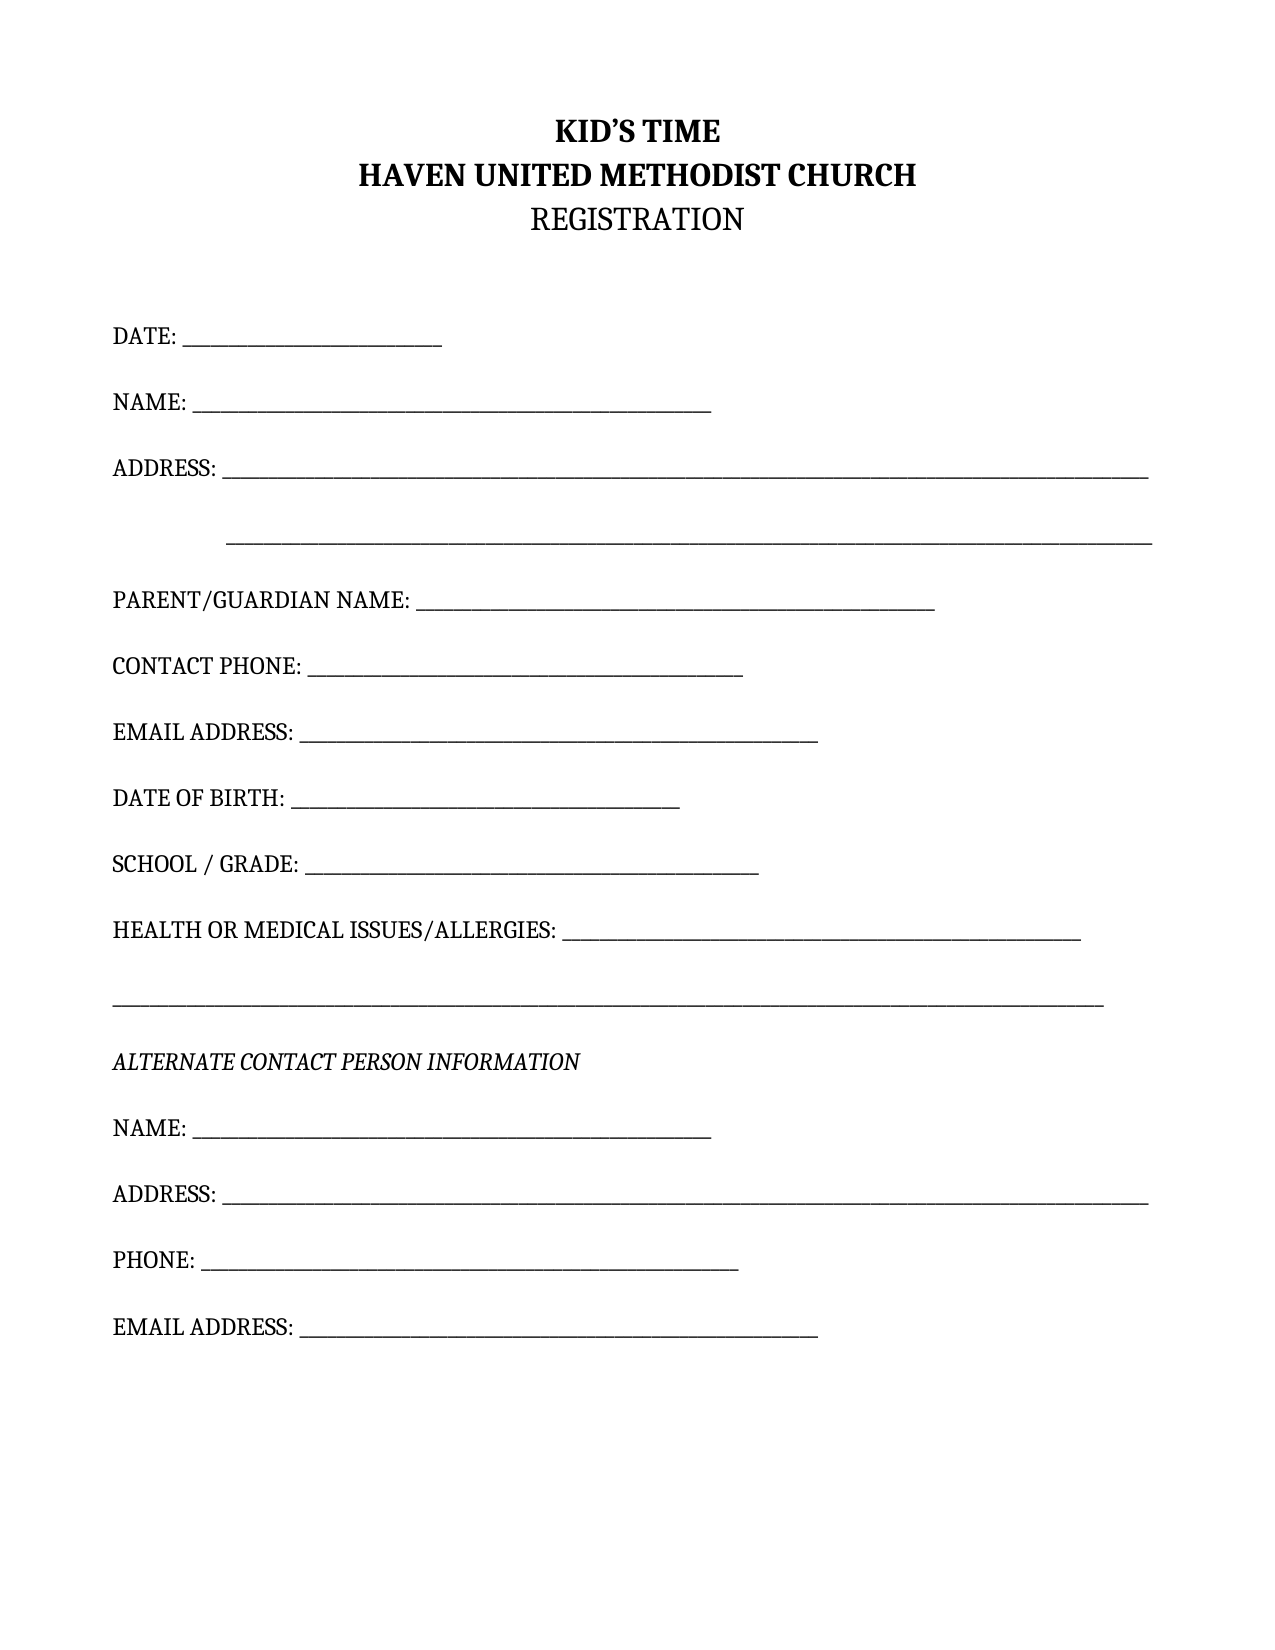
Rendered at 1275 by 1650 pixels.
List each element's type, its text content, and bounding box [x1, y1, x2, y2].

text PHONE: __________________________________________________________ [112, 1246, 1162, 1275]
text PARENT/GUARDIAN NAME: ________________________________________________________ [112, 586, 1162, 615]
text DATE OF BIRTH: __________________________________________ [112, 784, 1162, 813]
text CONTACT PHONE: _______________________________________________ [112, 652, 1162, 681]
text EMAIL ADDRESS: ________________________________________________________ [112, 1312, 1162, 1341]
text REGISTRATION [112, 201, 1162, 239]
text NAME: ________________________________________________________ [112, 1114, 1162, 1143]
text EMAIL ADDRESS: ________________________________________________________ [112, 718, 1162, 747]
text ADDRESS: ____________________________________________________________________________________________________ [112, 1180, 1162, 1209]
text HAVEN UNITED METHODIST CHURCH [112, 157, 1162, 195]
text ____________________________________________________________________________________________________ [112, 520, 1162, 549]
text KID’S TIME [112, 112, 1162, 151]
text DATE: ____________________________ [112, 322, 1162, 351]
text ADDRESS: ____________________________________________________________________________________________________ [112, 454, 1162, 483]
text ___________________________________________________________________________________________________________ [112, 982, 1162, 1011]
text ALTERNATE CONTACT PERSON INFORMATION [112, 1048, 1162, 1077]
text HEALTH OR MEDICAL ISSUES/ALLERGIES: ________________________________________________________ [112, 916, 1162, 945]
text SCHOOL / GRADE: _________________________________________________ [112, 850, 1162, 879]
text NAME: ________________________________________________________ [112, 388, 1162, 417]
